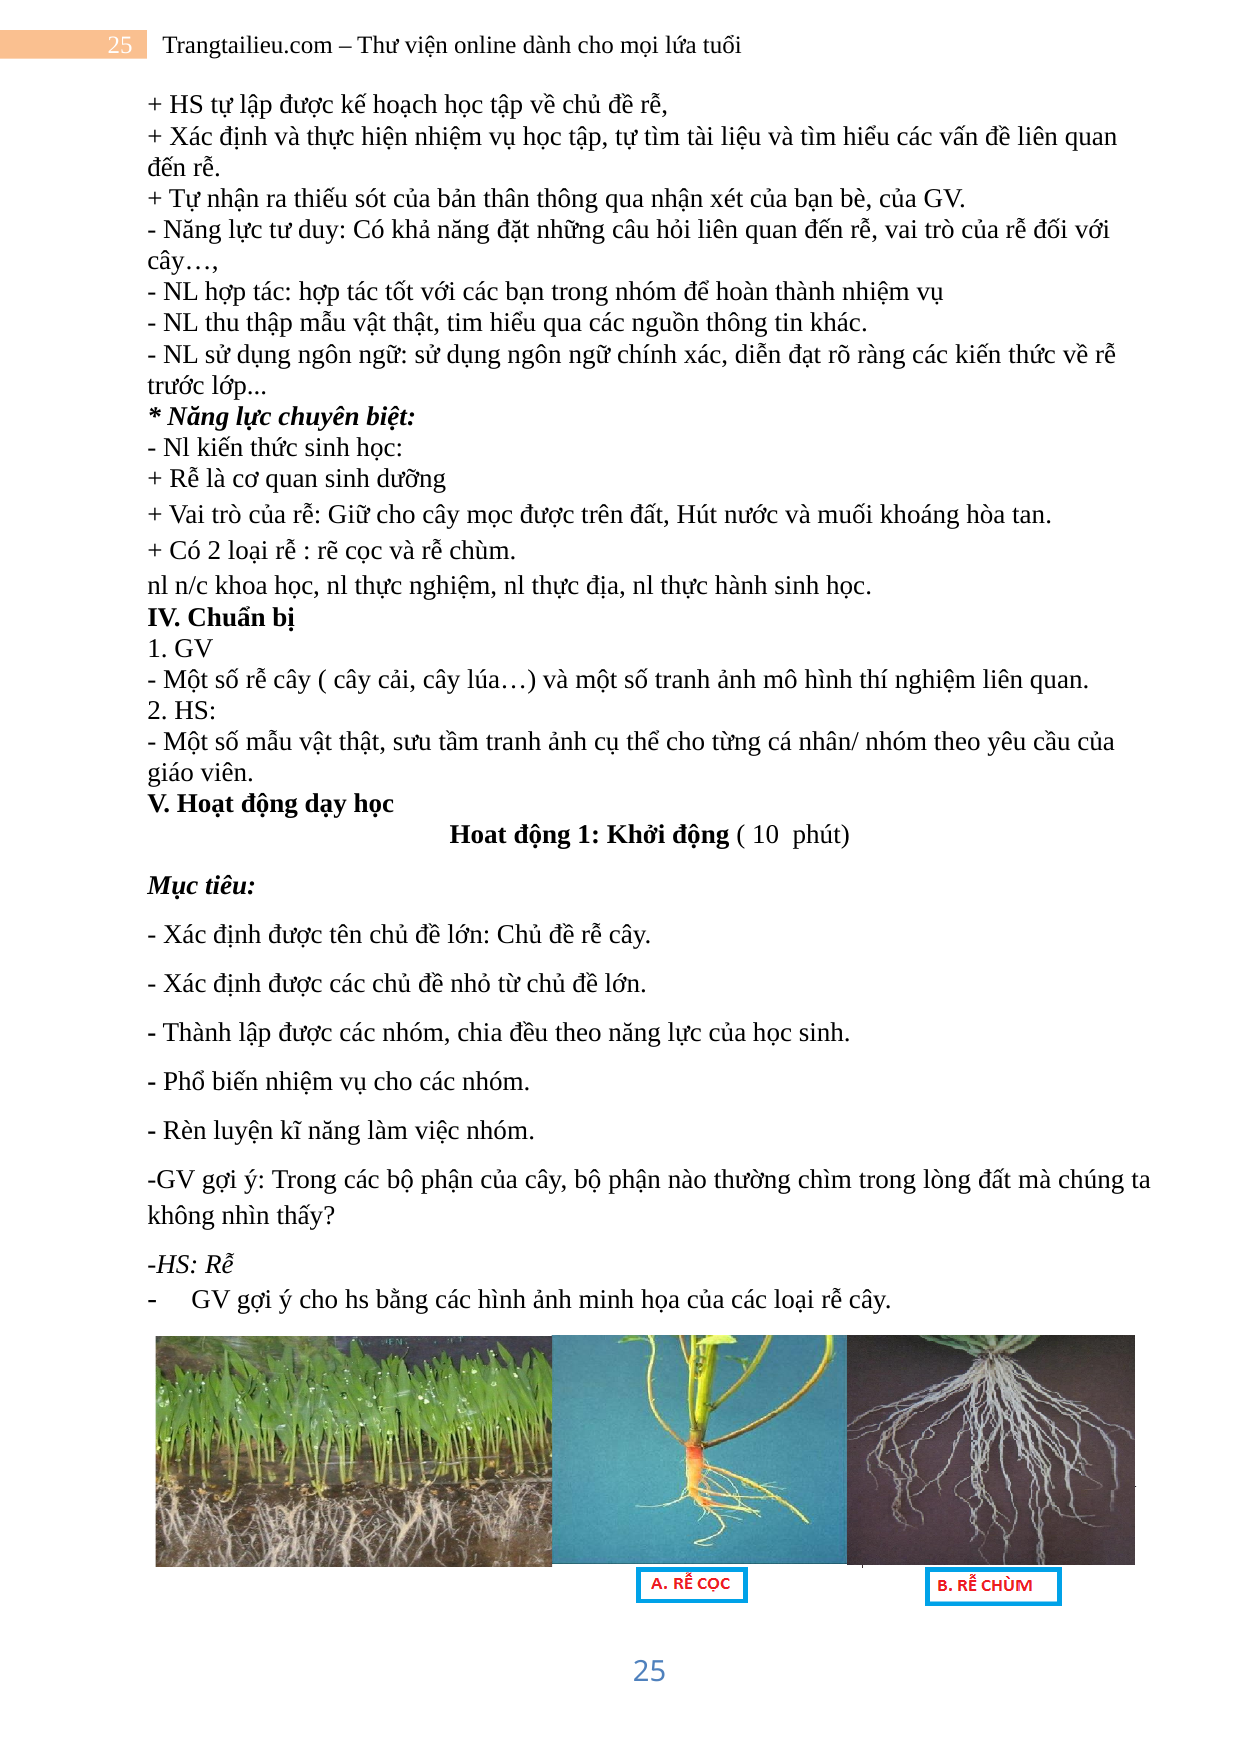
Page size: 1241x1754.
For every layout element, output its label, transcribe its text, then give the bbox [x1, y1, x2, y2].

text - Xác định được tên chủ đề lớn: Chủ đề rễ cây. [147, 914, 1152, 951]
text - Phổ biến nhiệm vụ cho các nhóm. [147, 1061, 1152, 1098]
text - NL hợp tác: hợp tác tốt với các bạn trong nhóm để hoàn thành nhiệm vụ [147, 275, 1152, 307]
text + Xác định và thực hiện nhiệm vụ học tập, tự tìm tài liệu và tìm hiểu các vấn đề liên quan đến rễ. [147, 120, 1152, 182]
list GV gợi ý cho hs bằng các hình ảnh minh họa của các loại rễ cây. [147, 1281, 1152, 1314]
text - Nl kiến thức sinh học: [147, 431, 1152, 462]
list GV [147, 632, 1152, 663]
text Mục tiêu: [147, 865, 1152, 902]
text nl n/c khoa học, nl thực nghiệm, nl thực địa, nl thực hành sinh học. [147, 569, 1152, 601]
text IV. Chuẩn bị [147, 601, 1152, 632]
text + Vai trò của rễ: Giữ cho cây mọc được trên đất, Hút nước và muối khoáng hòa tan. [109, 498, 1152, 529]
text - Một số mẫu vật thật, sưu tầm tranh ảnh cụ thể cho từng cá nhân/ nhóm theo yêu cầu của giáo viên. [147, 725, 1152, 787]
text * Năng lực chuyên biệt: [147, 400, 1152, 431]
text -HS: Rễ [147, 1244, 1152, 1281]
text + Rễ là cơ quan sinh dưỡng [147, 462, 1152, 493]
text - Xác định được các chủ đề nhỏ từ chủ đề lớn. [147, 963, 1152, 1000]
text - Năng lực tư duy: Có khả năng đặt những câu hỏi liên quan đến rễ, vai trò của rễ đối với cây…, [147, 213, 1152, 275]
text + HS tự lập được kế hoạch học tập về chủ đề rễ, [147, 88, 1152, 120]
picture [155, 1335, 1137, 1611]
list HS: [147, 694, 1152, 725]
text - Thành lập được các nhóm, chia đều theo năng lực của học sinh. [147, 1012, 1152, 1049]
text - NL thu thập mẫu vật thật, tim hiểu qua các nguồn thông tin khác. [147, 307, 1152, 338]
text - Rèn luyện kĩ năng làm việc nhóm. [147, 1110, 1152, 1147]
text -GV gợi ý: Trong các bộ phận của cây, bộ phận nào thường chìm trong lòng đất mà chúng ta không nhìn thấy? [147, 1159, 1152, 1232]
text Hoat động 1: Khởi động ( 10 phút) [147, 819, 1152, 850]
text V. Hoạt động dạy học [147, 787, 1152, 819]
text + Tự nhận ra thiếu sót của bản thân thông qua nhận xét của bạn bè, của GV. [147, 182, 1152, 213]
text + Có 2 loại rễ : rẽ cọc và rễ chùm. [109, 534, 1152, 565]
text - Một số rễ cây ( cây cải, cây lúa…) và một số tranh ảnh mô hình thí nghiệm liên quan. [147, 663, 1152, 694]
text - NL sử dụng ngôn ngữ: sử dụng ngôn ngữ chính xác, diễn đạt rõ ràng các kiến thức về rễ trước lớp... [147, 338, 1152, 400]
